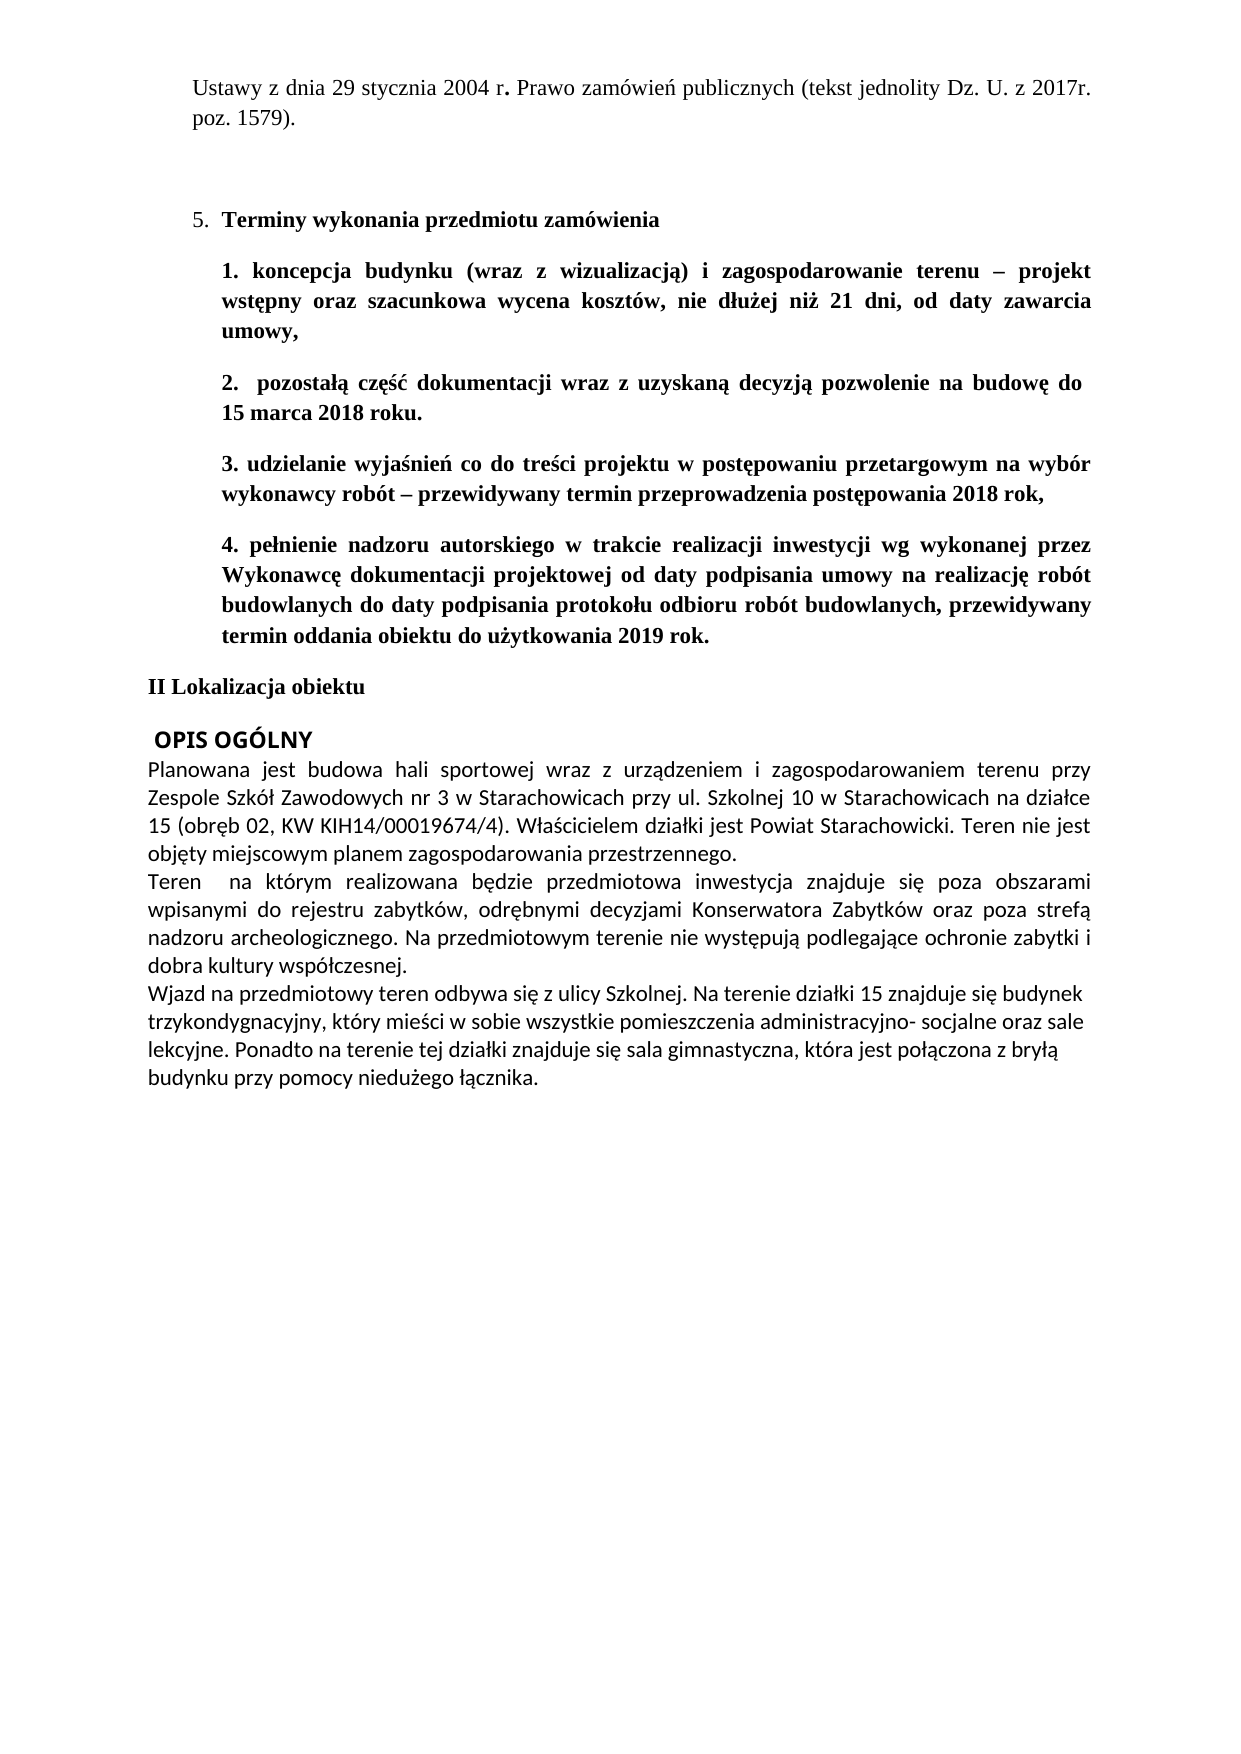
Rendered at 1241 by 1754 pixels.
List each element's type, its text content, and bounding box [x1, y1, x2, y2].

text II Lokalizacja obiektu [148, 673, 1093, 699]
text 1. koncepcja budynku (wraz z wizualizacją) i zagospodarowanie terenu – projekt wstępny oraz szacunkowa wycena kosztów, nie dłużej niż 21 dni, od daty zawarcia umowy, [221, 257, 1093, 344]
text 3. udzielanie wyjaśnień co do treści projektu w postępowaniu przetargowym na wybór wykonawcy robót – przewidywany termin przeprowadzenia postępowania 2018 rok, [221, 450, 1093, 506]
text OPIS OGÓLNY [148, 724, 1093, 755]
text Ustawy z dnia 29 stycznia 2004 r. Prawo zamówień publicznych (tekst jednolity Dz. U. z 2017r. poz. 1579). [192, 74, 1093, 130]
text Wjazd na przedmiotowy teren odbywa się z ulicy Szkolnej. Na terenie działki 15 znajduje się budynek trzykondygnacyjny, który mieści w sobie wszystkie pomieszczenia administracyjno- socjalne oraz sale lekcyjne. Ponadto na terenie tej działki znajduje się sala gimnastyczna, która jest połączona z bryłą budynku przy pomocy niedużego łącznika. [148, 979, 1093, 1091]
text 4. pełnienie nadzoru autorskiego w trakcie realizacji inwestycji wg wykonanej przez Wykonawcę dokumentacji projektowej od daty podpisania umowy na realizację robót budowlanych do daty podpisania protokołu odbioru robót budowlanych, przewidywany termin oddania obiektu do użytkowania 2019 rok. [221, 531, 1093, 648]
text Planowana jest budowa hali sportowej wraz z urządzeniem i zagospodarowaniem terenu przy Zespole Szkół Zawodowych nr 3 w Starachowicach przy ul. Szkolnej 10 w Starachowicach na działce 15 (obręb 02, KW KIH14/00019674/4). Właścicielem działki jest Powiat Starachowicki. Teren nie jest objęty miejscowym planem zagospodarowania przestrzennego. [148, 755, 1093, 867]
text 2. pozostałą część dokumentacji wraz z uzyskaną decyzją pozwolenie na budowę do 15 marca 2018 roku. [221, 369, 1093, 425]
text Teren na którym realizowana będzie przedmiotowa inwestycja znajduje się poza obszarami wpisanymi do rejestru zabytków, odrębnymi decyzjami Konserwatora Zabytków oraz poza strefą nadzoru archeologicznego. Na przedmiotowym terenie nie występują podlegające ochronie zabytki i dobra kultury współczesnej. [148, 867, 1093, 979]
text 5. Terminy wykonania przedmiotu zamówienia [192, 206, 1093, 232]
